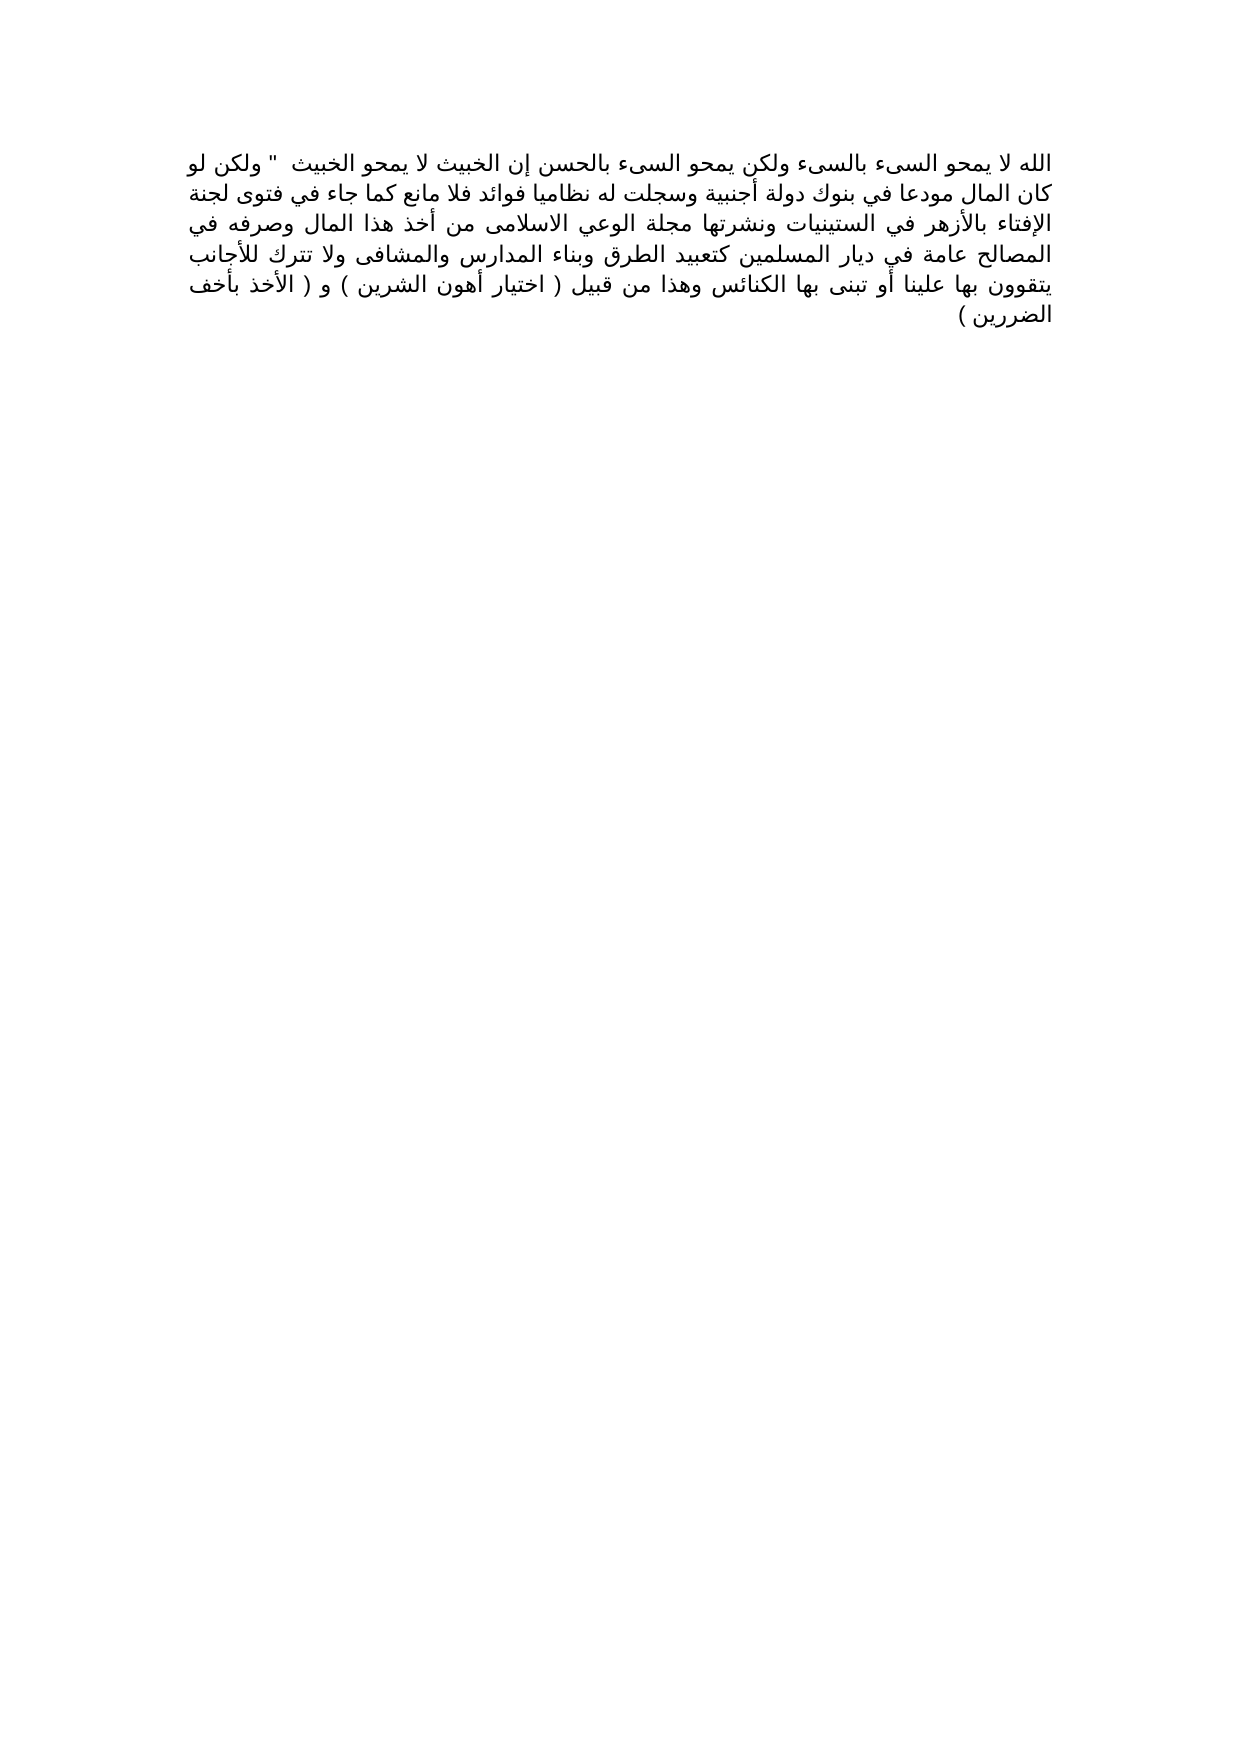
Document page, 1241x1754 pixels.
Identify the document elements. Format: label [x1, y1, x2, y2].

text [187, 150, 1053, 327]
